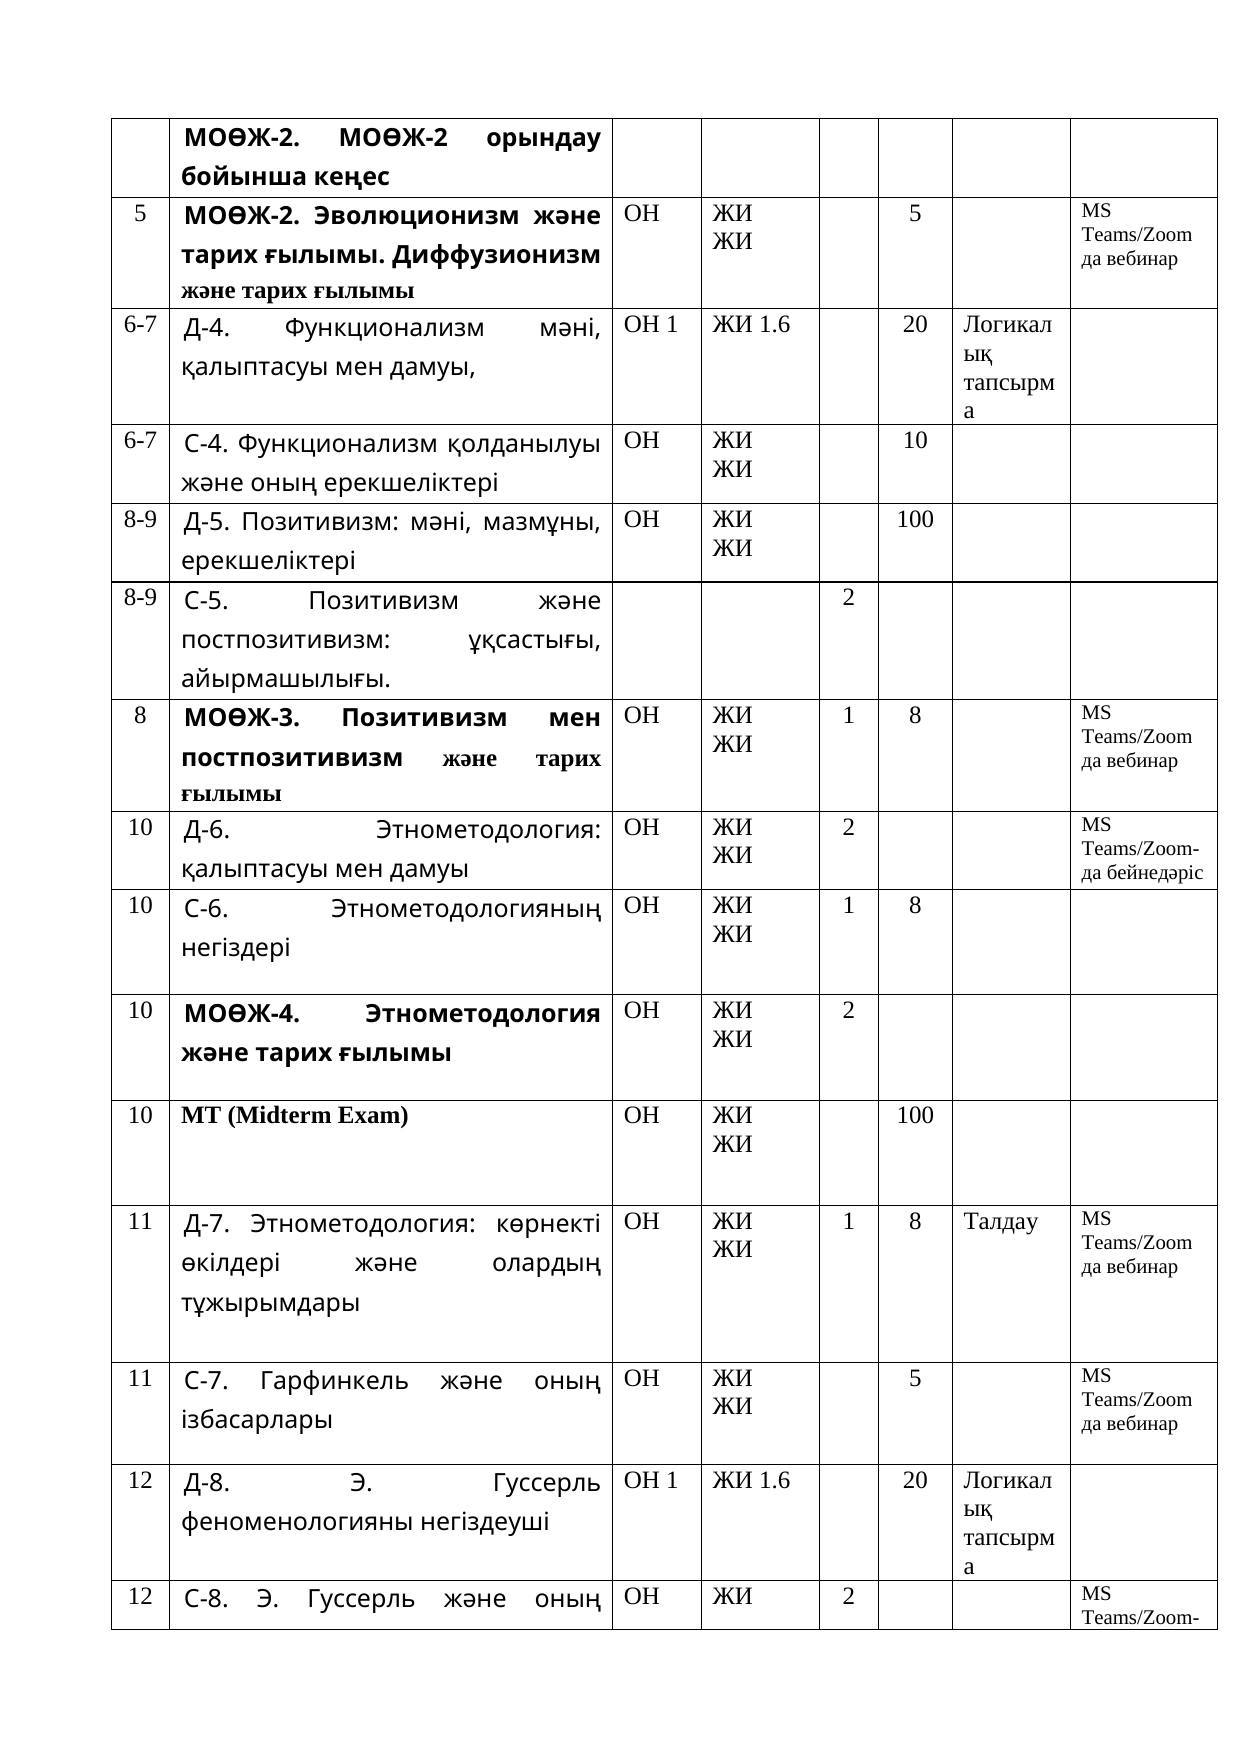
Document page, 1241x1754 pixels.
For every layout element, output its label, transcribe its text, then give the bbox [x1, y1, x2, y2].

table_cell [953, 425, 1070, 503]
table_cell 100 [879, 1101, 952, 1205]
table_cell С-6. Этнометодологияның негіздері [170, 890, 612, 994]
table_cell 11 [112, 1363, 169, 1464]
table_cell ОН 1 [613, 309, 701, 424]
table_cell ЖИ ЖИ [702, 995, 819, 1099]
table_cell [953, 812, 1070, 889]
table_cell Д-5. Позитивизм: мәні, мазмұны, ерекшеліктері [170, 504, 612, 581]
table_cell MS Teams/Zoom- да бейнедәріс [1071, 812, 1217, 889]
table_cell ОН [613, 995, 701, 1099]
table_cell 10 [112, 812, 169, 889]
table_cell Д-7. Этнометодология: көрнекті өкілдері және олардың тұжырымдары [170, 1206, 612, 1362]
table_cell 2 [820, 812, 878, 889]
table_cell [820, 309, 878, 424]
table_cell [953, 198, 1070, 308]
table_cell [953, 700, 1070, 811]
table_cell [953, 1581, 1070, 1629]
table_cell 2 [820, 583, 878, 699]
table_cell [1071, 1101, 1217, 1205]
table_cell 5 [112, 198, 169, 308]
table_cell MS Teams/Zoom да вебинар [1071, 1363, 1217, 1464]
table_cell 8-9 [112, 504, 169, 581]
table_cell [1071, 309, 1217, 424]
table_cell ЖИ ЖИ [702, 1363, 819, 1464]
table_cell 10 [112, 995, 169, 1099]
table_cell ОН [613, 504, 701, 581]
table_cell [1071, 1465, 1217, 1580]
table_cell ОН [613, 700, 701, 811]
table_cell [820, 1465, 878, 1580]
table_cell [820, 425, 878, 503]
table_cell 11 [112, 1206, 169, 1362]
table_cell ЖИ ЖИ [702, 890, 819, 994]
table_cell [879, 1581, 952, 1629]
table_cell 10 [112, 1101, 169, 1205]
table_cell MS Teams/Zoom да вебинар [1071, 198, 1217, 308]
table_cell [820, 1363, 878, 1464]
table_cell ОН [613, 425, 701, 503]
table_cell ЖИ ЖИ [702, 1581, 819, 1629]
table_cell 8 [112, 700, 169, 811]
table_cell 8 [879, 700, 952, 811]
table_cell ОН [613, 1581, 701, 1629]
table_cell [820, 504, 878, 581]
table_cell [820, 198, 878, 308]
table_cell 8-9 [112, 583, 169, 699]
table_cell 20 [879, 1465, 952, 1580]
table_cell [953, 119, 1070, 197]
table_cell [953, 890, 1070, 994]
table_cell ЖИ ЖИ [702, 198, 819, 308]
table_cell ОН [613, 198, 701, 308]
table_cell ОН 1 [613, 1465, 701, 1580]
table_cell [879, 583, 952, 699]
table_cell MS Teams/Zoom да вебинар [1071, 700, 1217, 811]
table_cell Д-6. Этнометодология: қалыптасуы мен дамуы [170, 812, 612, 889]
table_cell МТ (Midterm Exam) [170, 1101, 612, 1205]
table_cell ЖИ 1.6 [702, 309, 819, 424]
table_cell 8 [879, 890, 952, 994]
table_cell [702, 119, 819, 197]
table_cell [702, 583, 819, 699]
table_cell Д-4. Функционализм мәні, қалыптасуы мен дамуы, [170, 309, 612, 424]
table_cell МОӨЖ-3. Позитивизм мен постпозитивизм және тарих ғылымы [170, 700, 612, 811]
table_cell ОН [613, 812, 701, 889]
table_cell [613, 583, 701, 699]
table_cell [879, 119, 952, 197]
table_cell 5 [879, 1363, 952, 1464]
table_cell 12 [112, 1581, 169, 1629]
table_cell [1071, 504, 1217, 581]
table_cell [953, 504, 1070, 581]
table_cell 6-7 [112, 309, 169, 424]
table_cell 1 [820, 1206, 878, 1362]
table_cell Логикалық тапсырма [953, 1465, 1070, 1580]
table_cell ЖИ ЖИ [702, 1206, 819, 1362]
table_cell 2 [820, 1581, 878, 1629]
table_cell МОӨЖ-4. Этнометодология және тарих ғылымы [170, 995, 612, 1099]
table_cell 6-7 [112, 425, 169, 503]
table_cell ОН [613, 1363, 701, 1464]
table_cell [1071, 995, 1217, 1099]
table_cell 10 [112, 890, 169, 994]
table_cell [1071, 119, 1217, 197]
table_cell ЖИ ЖИ [702, 504, 819, 581]
table_cell [1071, 890, 1217, 994]
table_cell ОН [613, 1101, 701, 1205]
table_cell С-5. Позитивизм және постпозитивизм: ұқсастығы, айырмашылығы. [170, 583, 612, 699]
table_cell 1 [820, 700, 878, 811]
table_cell MS Teams/Zoom да вебинар [1071, 1206, 1217, 1362]
table_cell 2 [820, 995, 878, 1099]
table_cell 10 [879, 425, 952, 503]
table_cell ОН [613, 890, 701, 994]
table_cell [112, 119, 169, 197]
table_cell 100 [879, 504, 952, 581]
table_cell Талдау [953, 1206, 1070, 1362]
table_cell [953, 995, 1070, 1099]
table_cell С-7. Гарфинкель және оның ізбасарлары [170, 1363, 612, 1464]
table_cell МОӨЖ-2. Эволюционизм және тарих ғылымы. Диффузионизм және тарих ғылымы [170, 198, 612, 308]
table_cell ЖИ 1.6 [702, 1465, 819, 1580]
table_cell [953, 583, 1070, 699]
table_cell 1 [820, 890, 878, 994]
table_cell [953, 1101, 1070, 1205]
table_cell ЖИ ЖИ [702, 812, 819, 889]
table_cell [879, 995, 952, 1099]
table_cell [953, 1363, 1070, 1464]
table_cell [613, 119, 701, 197]
table_cell 5 [879, 198, 952, 308]
table_cell Логикалық тапсырма [953, 309, 1070, 424]
table_cell [1071, 425, 1217, 503]
table_cell [879, 812, 952, 889]
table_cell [1071, 1581, 1217, 1629]
table_cell МОӨЖ-2. МОӨЖ-2 орындау бойынша кеңес [170, 119, 612, 197]
table_cell ЖИ ЖИ [702, 700, 819, 811]
table_cell ЖИ ЖИ [702, 1101, 819, 1205]
table_cell С-4. Функционализм қолданылуы және оның ерекшеліктері [170, 425, 612, 503]
table_cell 12 [112, 1465, 169, 1580]
table_cell ЖИ ЖИ [702, 425, 819, 503]
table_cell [170, 1581, 612, 1629]
table_cell [820, 1101, 878, 1205]
table_cell 8 [879, 1206, 952, 1362]
table_cell ОН [613, 1206, 701, 1362]
table_cell Д-8. Э. Гуссерль феноменологияны негіздеуші [170, 1465, 612, 1580]
table_cell [1071, 583, 1217, 699]
table_cell [820, 119, 878, 197]
table_cell 20 [879, 309, 952, 424]
